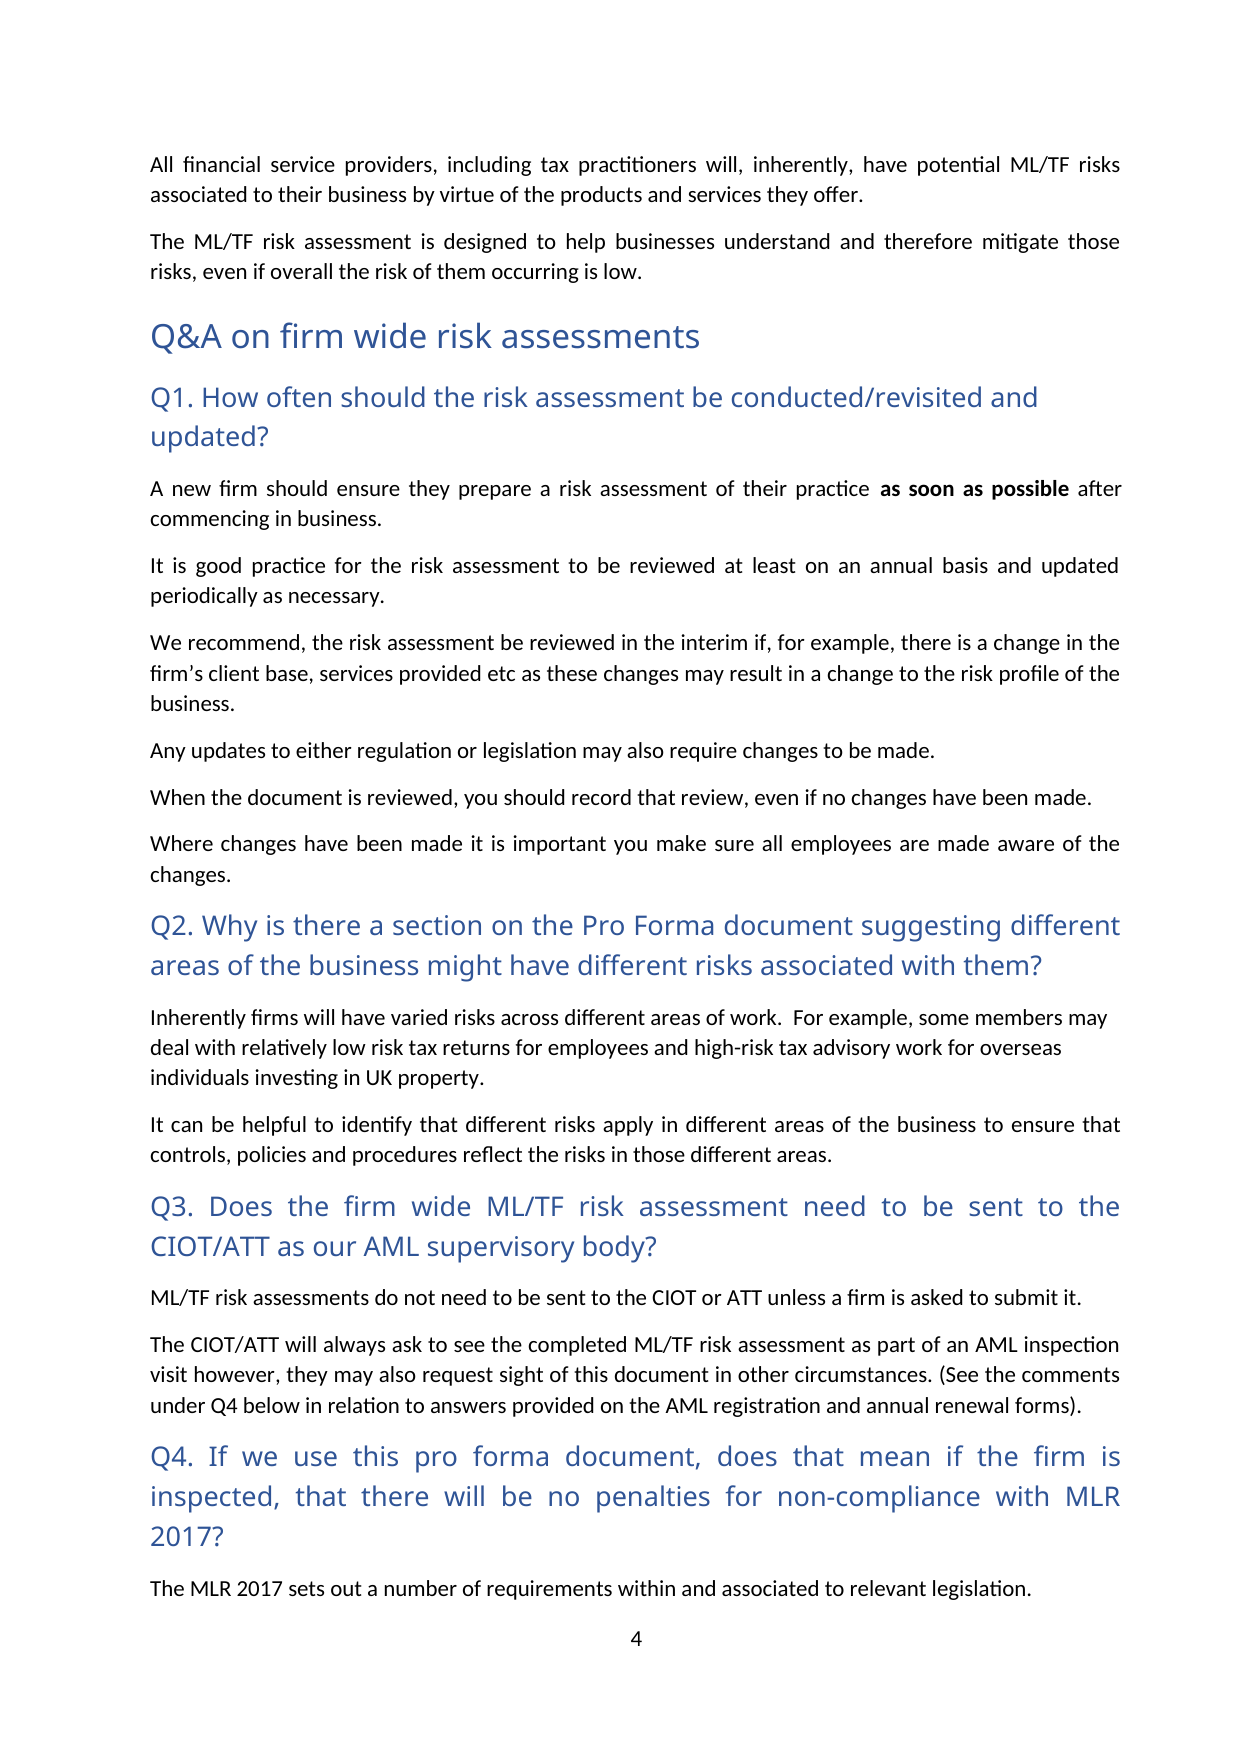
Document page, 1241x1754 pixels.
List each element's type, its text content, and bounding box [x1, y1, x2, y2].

text Any updates to either regulation or legislation may also require changes to be made. [150, 736, 1122, 764]
text The MLR 2017 sets out a number of requirements within and associated to relevant legislation. [150, 1574, 1122, 1602]
text The CIOT/ATT will always ask to see the completed ML/TF risk assessment as part of an AML inspection visit however, they may also request sight of this document in other circumstances. (See the comments under Q4 below in relation to answers provided on the AML registration and annual renewal forms). [150, 1330, 1122, 1419]
text Inherently firms will have varied risks across different areas of work. For example, some members may deal with relatively low risk tax returns for employees and high-risk tax advisory work for overseas individuals investing in UK property. [150, 1003, 1122, 1091]
text It is good practice for the risk assessment to be reviewed at least on an annual basis and updated periodically as necessary. [150, 551, 1122, 610]
subtitle Q3. Does the firm wide ML/TF risk assessment need to be sent to the CIOT/ATT as our AML supervisory body? [150, 1187, 1122, 1264]
text A new firm should ensure they prepare a risk assessment of their practice as soon as possible after commencing in business. [150, 474, 1122, 533]
text It can be helpful to identify that different risks apply in different areas of the business to ensure that controls, policies and procedures reflect the risks in those different areas. [150, 1110, 1122, 1168]
text All financial service providers, including tax practitioners will, inherently, have potential ML/TF risks associated to their business by virtue of the products and services they offer. [150, 150, 1122, 208]
subtitle Q1. How often should the risk assessment be conducted/revisited and updated? [150, 378, 1122, 455]
text Q4. If we use this pro forma document, does that mean if the firm is inspected, that there will be no penalties for non-compliance with MLR 2017? [150, 1438, 1122, 1554]
text The ML/TF risk assessment is designed to help businesses understand and therefore mitigate those risks, even if overall the risk of them occurring is low. [150, 227, 1122, 285]
text When the document is reviewed, you should record that review, even if no changes have been made. [150, 783, 1122, 811]
subtitle Q2. Why is there a section on the Pro Forma document suggesting different areas of the business might have different risks associated with them? [150, 907, 1122, 983]
text Where changes have been made it is important you make sure all employees are made aware of the changes. [150, 829, 1122, 888]
text ML/TF risk assessments do not need to be sent to the CIOT or ATT unless a firm is asked to submit it. [150, 1283, 1122, 1312]
text We recommend, the risk assessment be reviewed in the interim if, for example, there is a change in the firm’s client base, services provided etc as these changes may result in a change to the risk profile of the business. [150, 628, 1122, 717]
subtitle Q&A on firm wide risk assessments [150, 312, 1122, 358]
